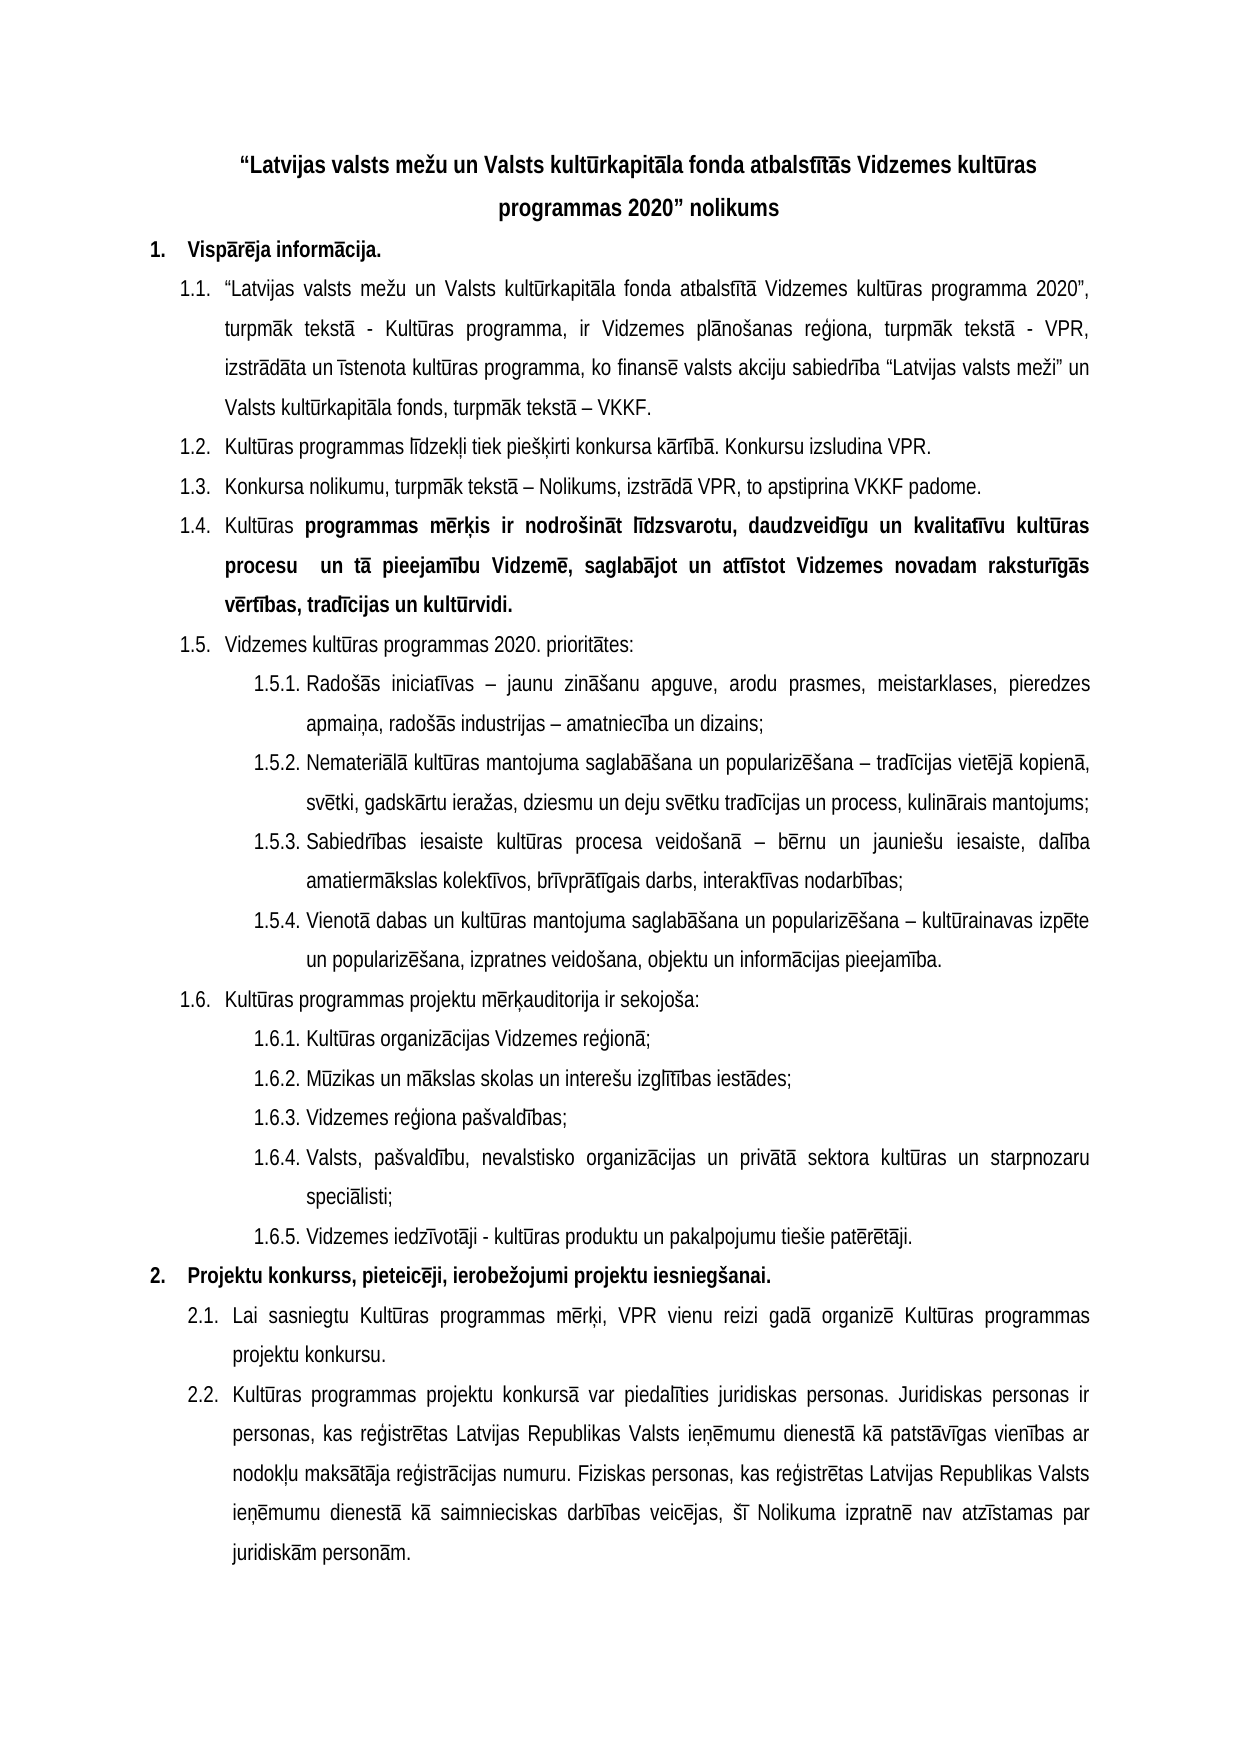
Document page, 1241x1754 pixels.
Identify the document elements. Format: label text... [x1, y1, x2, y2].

list Projektu konkurss, pieteicēji, ierobežojumi projektu iesniegšanai. [150, 1262, 1090, 1289]
list “Latvijas valsts mežu un Valsts kultūrkapitāla fonda atbalstītā Vidzemes kultūras programma 2020”, turpmāk tekstā - Kultūras programma, ir Vidzemes plānošanas reģiona, turpmāk tekstā - VPR, izstrādāta un īstenota kultūras programma, ko finansē valsts akciju sabiedrība “Latvijas valsts meži” un Valsts kultūrkapitāla fonds, turpmāk tekstā – VKKF. [179, 275, 1090, 420]
list Vienotā dabas un kultūras mantojuma saglabāšana un popularizēšana – kultūrainavas izpēte un popularizēšana, izpratnes veidošana, objektu un informācijas pieejamība. [253, 907, 1090, 973]
list Vidzemes reģiona pašvaldības; [253, 1104, 1090, 1131]
list Kultūras programmas līdzekļi tiek piešķirti konkursa kārtībā. Konkursu izsludina VPR. [179, 433, 1090, 459]
list Vidzemes iedzīvotāji - kultūras produktu un pakalpojumu tiešie patērētāji. [253, 1223, 1090, 1249]
list Kultūras programmas projektu mērķauditorija ir sekojoša: [179, 986, 1090, 1012]
list Sabiedrības iesaiste kultūras procesa veidošanā – bērnu un jauniešu iesaiste, dalība amatiermākslas kolektīvos, brīvprātīgais darbs, interaktīvas nodarbības; [253, 828, 1090, 894]
text “Latvijas valsts mežu un Valsts kultūrkapitāla fonda atbalstītās Vidzemes kultūras programmas 2020” nolikums [187, 150, 1090, 222]
list Lai sasniegtu Kultūras programmas mērķi, VPR vienu reizi gadā organizē Kultūras programmas projektu konkursu. [187, 1302, 1090, 1368]
list Kultūras organizācijas Vidzemes reģionā; [253, 1025, 1090, 1052]
list Nemateriālā kultūras mantojuma saglabāšana un popularizēšana – tradīcijas vietējā kopienā, svētki, gadskārtu ieražas, dziesmu un deju svētku tradīcijas un process, kulinārais mantojums; [253, 749, 1090, 815]
list Vidzemes kultūras programmas 2020. prioritātes: [179, 631, 1090, 657]
list Kultūras programmas projektu konkursā var piedalīties juridiskas personas. Juridiskas personas ir personas, kas reģistrētas Latvijas Republikas Valsts ieņēmumu dienestā kā patstāvīgas vienības ar nodokļu maksātāja reģistrācijas numuru. Fiziskas personas, kas reģistrētas Latvijas Republikas Valsts ieņēmumu dienestā kā saimnieciskas darbības veicējas, šī Nolikuma izpratnē nav atzīstamas par juridiskām personām. [187, 1381, 1090, 1565]
list Mūzikas un mākslas skolas un interešu izglītības iestādes; [253, 1065, 1090, 1091]
list Kultūras programmas mērķis ir nodrošināt līdzsvarotu, daudzveidīgu un kvalitatīvu kultūras procesu un tā pieejamību Vidzemē, saglabājot un attīstot Vidzemes novadam raksturīgās vērtības, tradīcijas un kultūrvidi. [179, 512, 1090, 617]
list Radošās iniciatīvas – jaunu zināšanu apguve, arodu prasmes, meistarklases, pieredzes apmaiņa, radošās industrijas – amatniecība un dizains; [253, 670, 1090, 736]
list Vispārēja informācija. [150, 236, 1090, 262]
list Konkursa nolikumu, turpmāk tekstā – Nolikums, izstrādā VPR, to apstiprina VKKF padome. [179, 473, 1090, 499]
list Valsts, pašvaldību, nevalstisko organizācijas un privātā sektora kultūras un starpnozaru speciālisti; [253, 1144, 1090, 1210]
